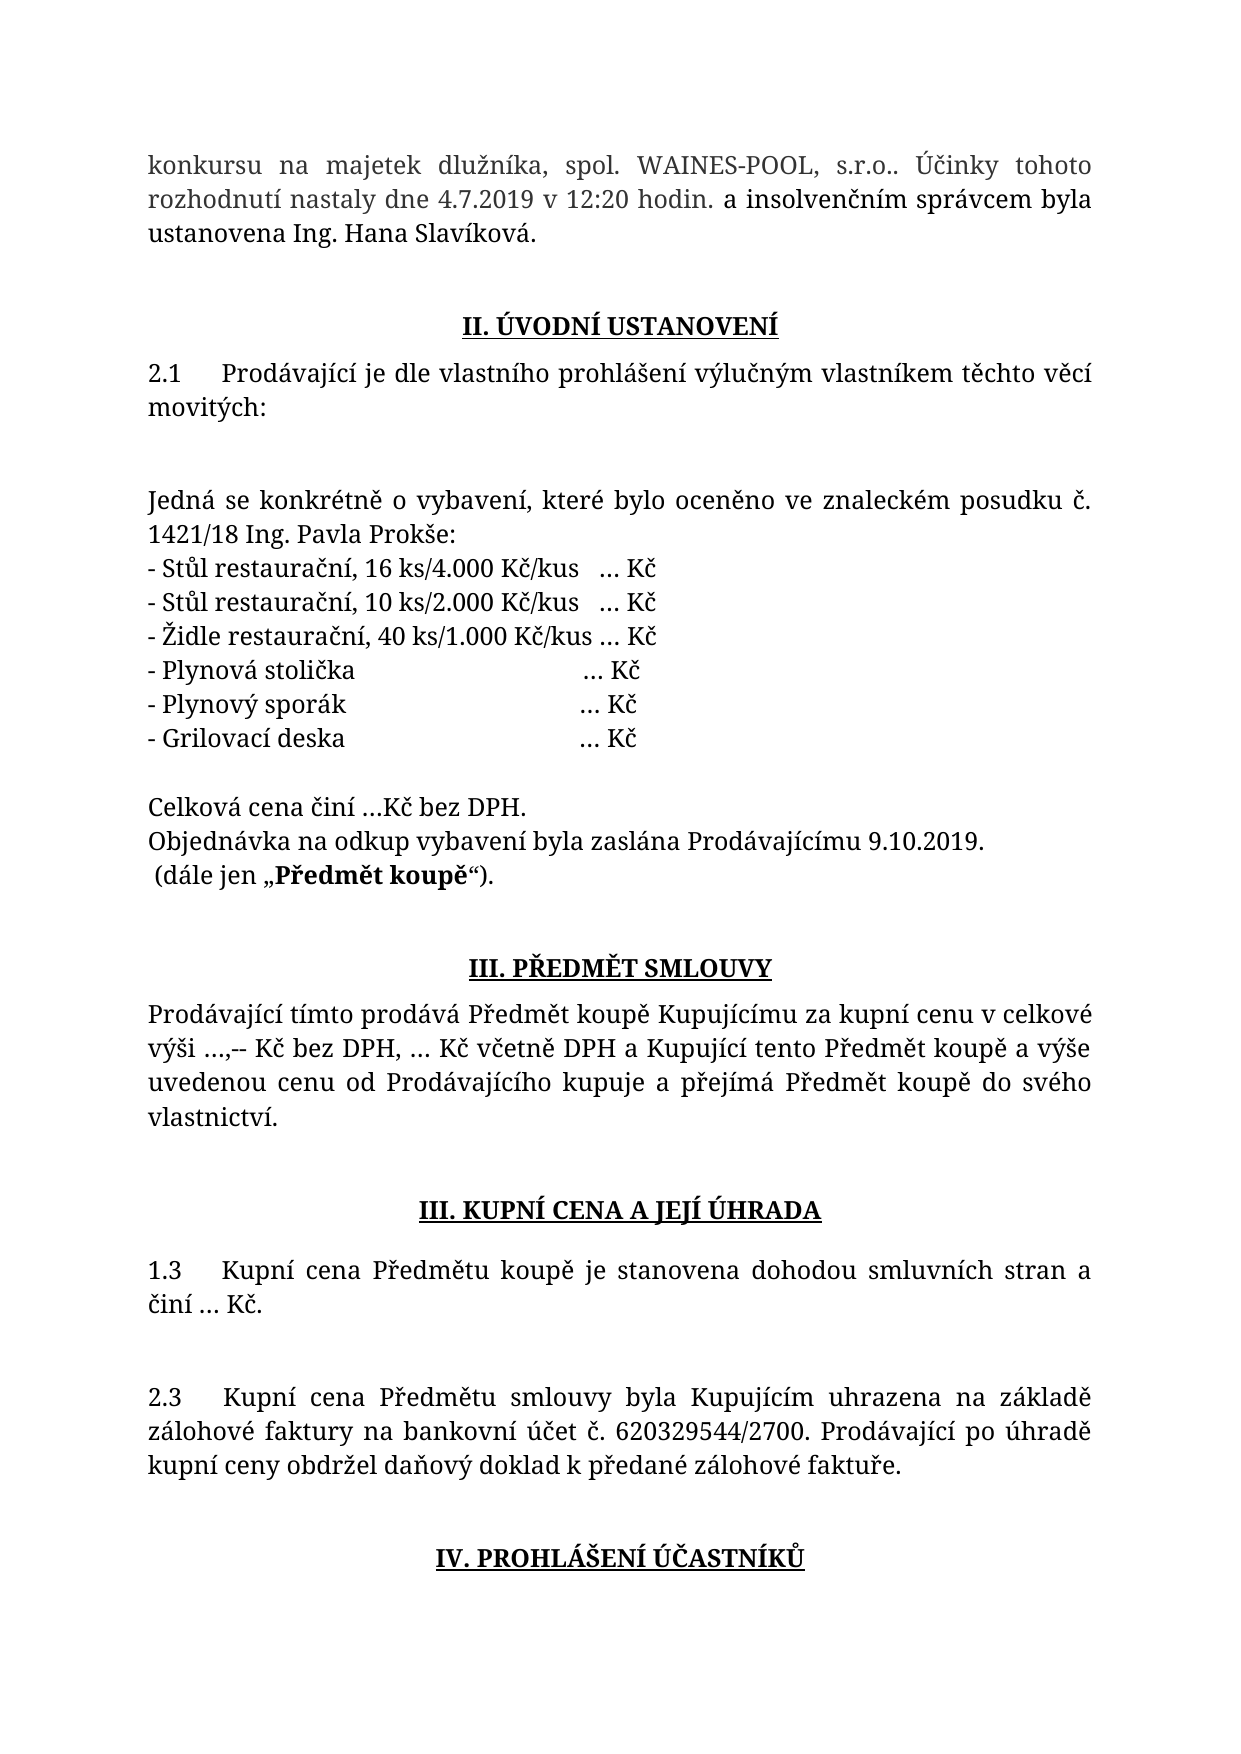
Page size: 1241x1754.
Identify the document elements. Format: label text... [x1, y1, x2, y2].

text II. ÚVODNÍ USTANOVENÍ [148, 309, 1093, 343]
text Jedná se konkrétně o vybavení, které bylo oceněno ve znaleckém posudku č. 1421/18 Ing. Pavla Prokše: [148, 483, 1093, 551]
text (dále jen „Předmět koupě“). [148, 857, 1093, 891]
text III. PŘEDMĚT SMLOUVY [148, 950, 1093, 984]
text - Židle restaurační, 40 ks/1.000 Kč/kus … Kč [148, 619, 1093, 653]
text - Plynová stolička … Kč [148, 653, 1093, 687]
text 1.3 Kupní cena Předmětu koupě je stanovena dohodou smluvních stran a činí … Kč. [148, 1252, 1093, 1320]
text IV. PROHLÁŠENÍ ÚČASTNÍKŮ [148, 1541, 1093, 1575]
text Celková cena činí …Kč bez DPH. [148, 789, 1093, 823]
text Objednávka na odkup vybavení byla zaslána Prodávajícímu 9.10.2019. [148, 823, 1093, 857]
text - Stůl restaurační, 16 ks/4.000 Kč/kus … Kč [148, 551, 1093, 585]
text - Stůl restaurační, 10 ks/2.000 Kč/kus … Kč [148, 585, 1093, 619]
text Prodávající tímto prodává Předmět koupě Kupujícímu za kupní cenu v celkové výši …,-- Kč bez DPH, … Kč včetně DPH a Kupující tento Předmět koupě a výše uvedenou cenu od Prodávajícího kupuje a přejímá Předmět koupě do svého vlastnictví. [148, 997, 1093, 1133]
text 2.1 Prodávající je dle vlastního prohlášení výlučným vlastníkem těchto věcí movitých: [148, 355, 1093, 423]
text - Grilovací deska … Kč [148, 721, 1093, 755]
text III. KUPNÍ CENA A JEJÍ ÚHRADA [148, 1192, 1093, 1226]
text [148, 148, 1093, 250]
text 2.3 Kupní cena Předmětu smlouvy byla Kupujícím uhrazena na základě zálohové faktury na bankovní účet č. 620329544/2700. Prodávající po úhradě kupní ceny obdržel daňový doklad k předané zálohové faktuře. [148, 1379, 1093, 1482]
text - Plynový sporák … Kč [148, 687, 1093, 721]
